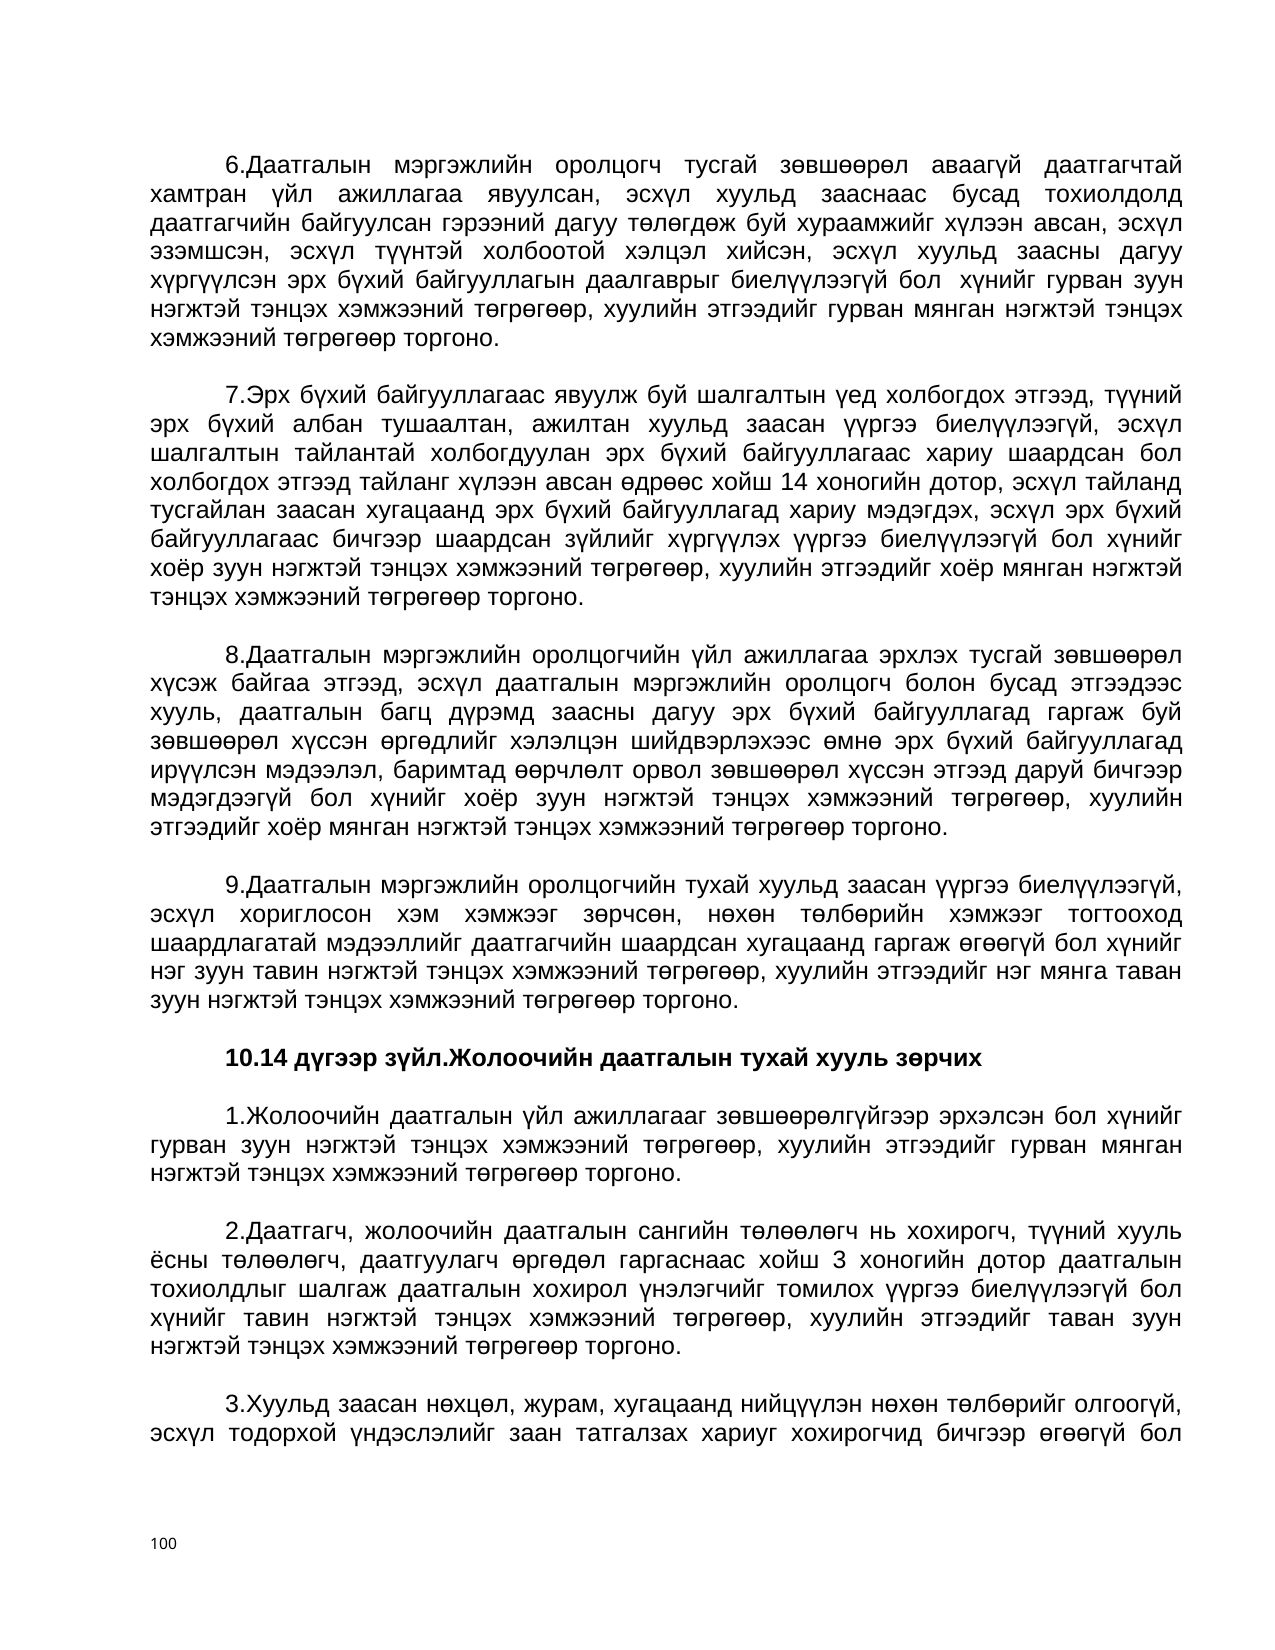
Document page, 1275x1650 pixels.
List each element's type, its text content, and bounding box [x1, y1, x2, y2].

text 7.Эрх бүхий байгууллагаас явуулж буй шалгалтын үед холбогдох этгээд, түүний эрх бүхий албан тушаалтан, ажилтан хуульд заасан үүргээ биелүүлээгүй, эсхүл шалгалтын тайлантай холбогдуулан эрх бүхий байгууллагаас хариу шаардсан бол холбогдох этгээд тайланг хүлээн авсан өдрөөс хойш 14 хоногийн дотор, эсхүл тайланд тусгайлан заасан хугацаанд эрх бүхий байгууллагад хариу мэдэгдэх, эсхүл эрх бүхий байгууллагаас бичгээр шаардсан зүйлийг хүргүүлэх үүргээ биелүүлээгүй бол хүнийг хоёр зуун нэгжтэй тэнцэх хэмжээний төгрөгөөр, хуулийн этгээдийг хоёр мянган нэгжтэй тэнцэх хэмжээний төгрөгөөр торгоно. [150, 380, 1184, 610]
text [150, 1389, 1184, 1447]
text 6.Даатгалын мэргэжлийн оролцогч тусгай зөвшөөрөл аваагүй даатгагчтай хамтран үйл ажиллагаа явуулсан, эсхүл хуульд зааснаас бусад тохиолдолд даатгагчийн байгуулсан гэрээний дагуу төлөгдөж буй хураамжийг хүлээн авсан, эсхүл эзэмшсэн, эсхүл түүнтэй холбоотой хэлцэл хийсэн, эсхүл хуульд заасны дагуу хүргүүлсэн эрх бүхий байгууллагын даалгаврыг биелүүлээгүй бол хүнийг гурван зуун нэгжтэй тэнцэх хэмжээний төгрөгөөр, хуулийн этгээдийг гурван мянган нэгжтэй тэнцэх хэмжээний төгрөгөөр торгоно. [150, 150, 1184, 351]
text 2.Даатгагч, жолоочийн даатгалын сангийн төлөөлөгч нь хохирогч, түүний хууль ёсны төлөөлөгч, даатгуулагч өргөдөл гаргаснаас хойш 3 хоногийн дотор даатгалын тохиолдлыг шалгаж даатгалын хохирол үнэлэгчийг томилох үүргээ биелүүлээгүй бол хүнийг тавин нэгжтэй тэнцэх хэмжээний төгрөгөөр, хуулийн этгээдийг таван зуун нэгжтэй тэнцэх хэмжээний төгрөгөөр торгоно. [150, 1216, 1184, 1360]
text 1.Жолоочийн даатгалын үйл ажиллагааг зөвшөөрөлгүйгээр эрхэлсэн бол хүнийг гурван зуун нэгжтэй тэнцэх хэмжээний төгрөгөөр, хуулийн этгээдийг гурван мянган нэгжтэй тэнцэх хэмжээний төгрөгөөр торгоно. [150, 1101, 1184, 1187]
text 9.Даатгалын мэргэжлийн оролцогчийн тухай хуульд заасан үүргээ биелүүлээгүй, эсхүл хориглосон хэм хэмжээг зөрчсөн, нөхөн төлбөрийн хэмжээг тогтооход шаардлагатай мэдээллийг даатгагчийн шаардсан хугацаанд гаргаж өгөөгүй бол хүнийг нэг зуун тавин нэгжтэй тэнцэх хэмжээний төгрөгөөр, хуулийн этгээдийг нэг мянга таван зуун нэгжтэй тэнцэх хэмжээний төгрөгөөр торгоно. [150, 870, 1184, 1014]
text 8.Даатгалын мэргэжлийн оролцогчийн үйл ажиллагаа эрхлэх тусгай зөвшөөрөл хүсэж байгаа этгээд, эсхүл даатгалын мэргэжлийн оролцогч болон бусад этгээдээс хууль, даатгалын багц дүрэмд заасны дагуу эрх бүхий байгууллагад гаргаж буй зөвшөөрөл хүссэн өргөдлийг хэлэлцэн шийдвэрлэхээс өмнө эрх бүхий байгууллагад ирүүлсэн мэдээлэл, баримтад өөрчлөлт орвол зөвшөөрөл хүссэн этгээд даруй бичгээр мэдэгдээгүй бол хүнийг хоёр зуун нэгжтэй тэнцэх хэмжээний төгрөгөөр, хуулийн этгээдийг хоёр мянган нэгжтэй тэнцэх хэмжээний төгрөгөөр торгоно. [150, 639, 1184, 841]
text 10.14 дүгээр зүйл.Жолоочийн даатгалын тухай хууль зөрчих [150, 1043, 1184, 1072]
